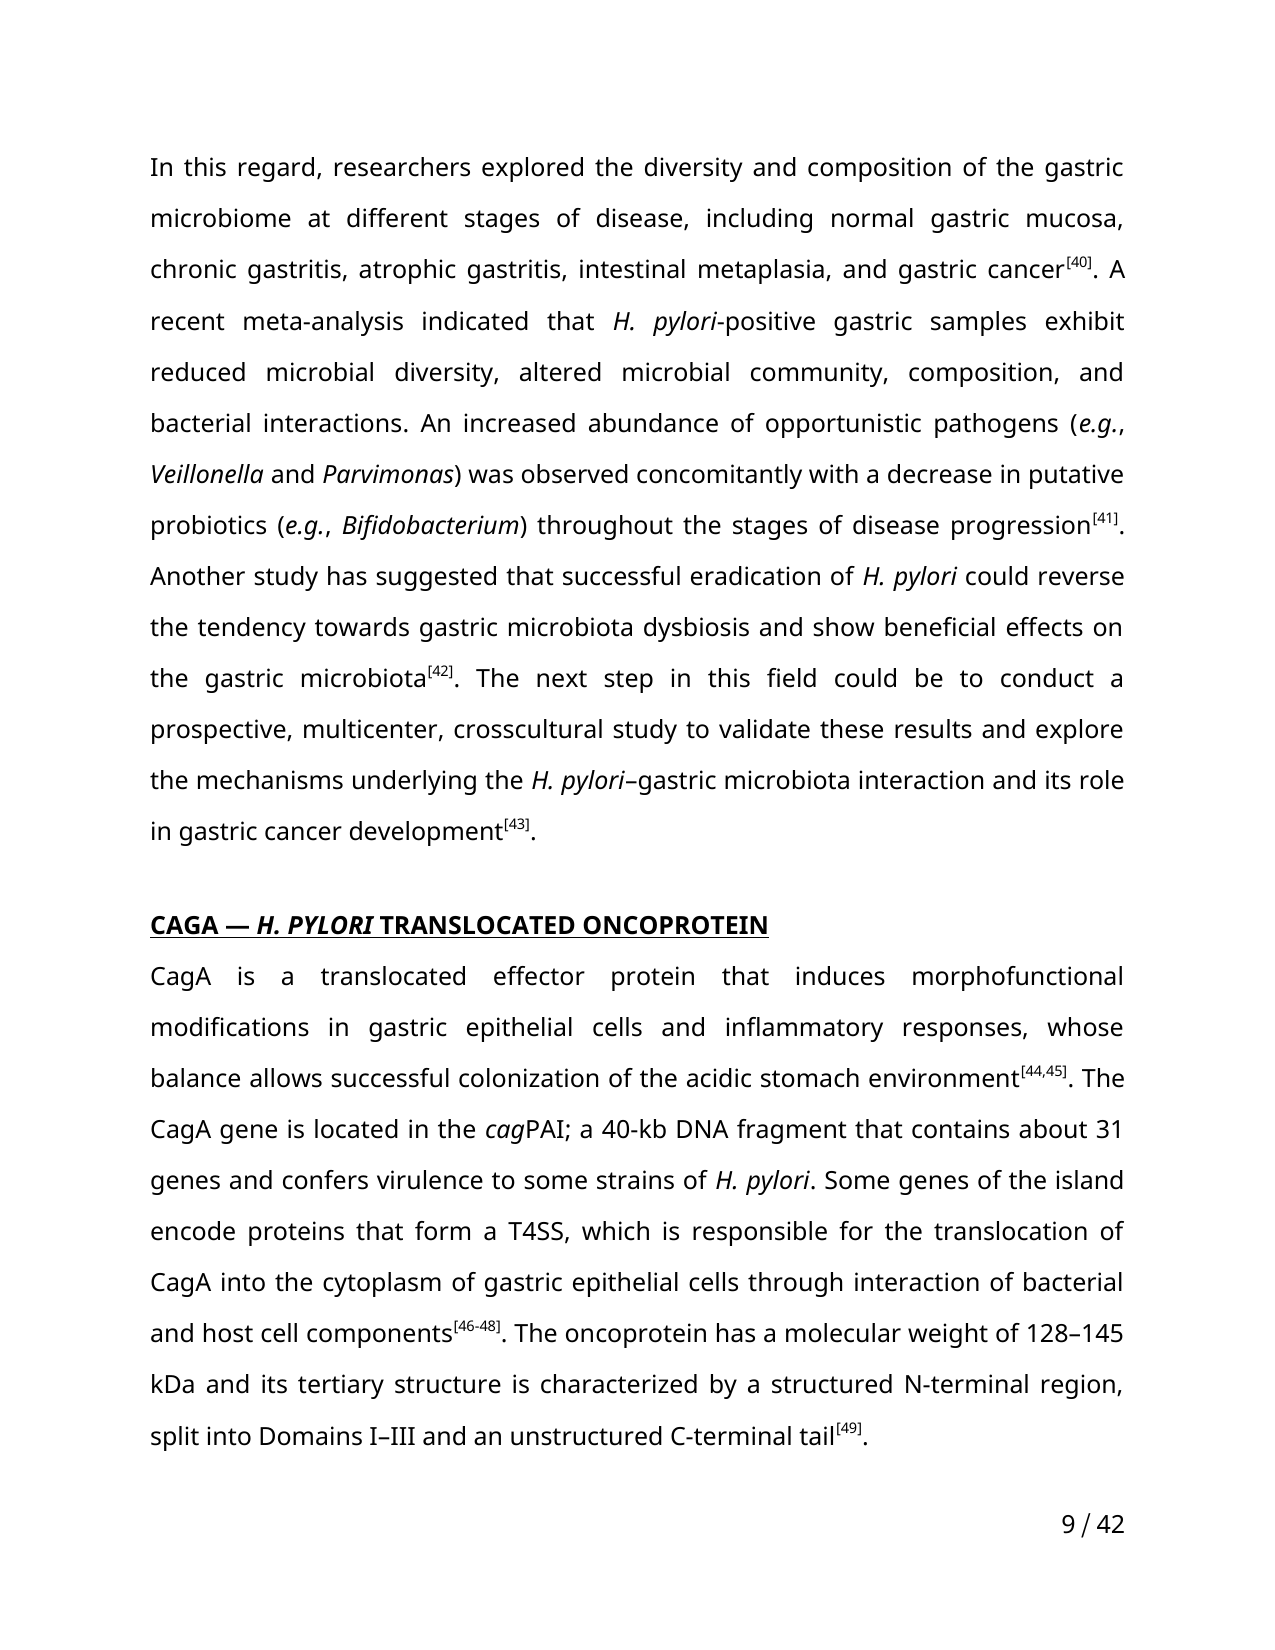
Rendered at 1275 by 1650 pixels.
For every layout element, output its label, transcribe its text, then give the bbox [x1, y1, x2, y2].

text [150, 150, 1125, 848]
text CagA is a translocated effector protein that induces morphofunctional modifications in gastric epithelial cells and inflammatory responses, whose balance allows successful colonization of the acidic stomach environment[44,45]. The CagA gene is located in the cagPAI; a 40-kb DNA fragment that contains about 31 genes and confers virulence to some strains of H. pylori. Some genes of the island encode proteins that form a T4SS, which is responsible for the translocation of CagA into the cytoplasm of gastric epithelial cells through interaction of bacterial and host cell components[46-48]. The oncoprotein has a molecular weight of 128–145 kDa and its tertiary structure is characterized by a structured N-terminal region, split into Domains I–III and an unstructured C-terminal tail[49]. [150, 959, 1125, 1452]
text CagA — H. Pylori TRANSLOCATED ONCOPROTEIN [150, 908, 1125, 942]
